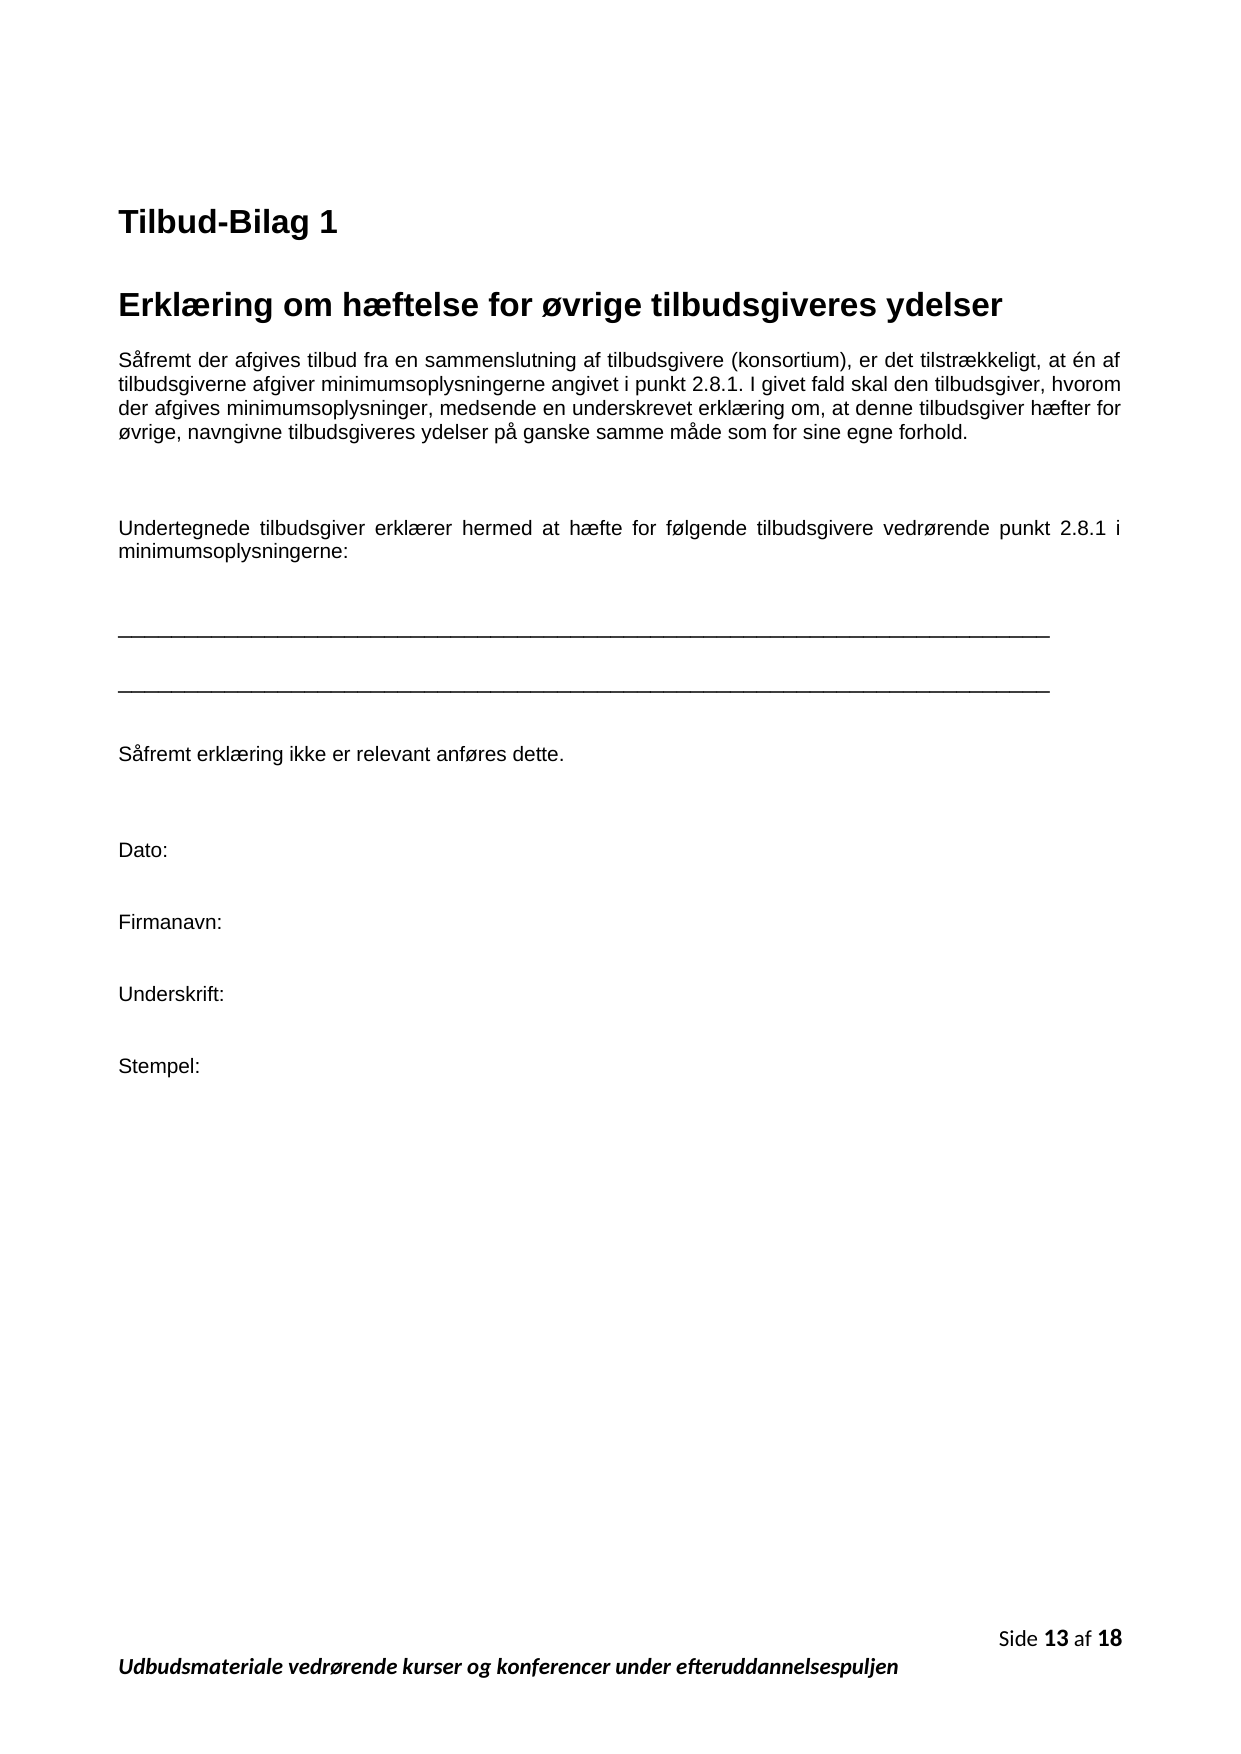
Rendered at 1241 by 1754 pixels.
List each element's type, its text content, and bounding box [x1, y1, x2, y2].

text Såfremt der afgives tilbud fra en sammenslutning af tilbudsgivere (konsortium), er det tilstrækkeligt, at én af tilbudsgiverne afgiver minimumsoplysningerne angivet i punkt 2.8.1. I givet fald skal den tilbudsgiver, hvorom der afgives minimumsoplysninger, medsende en underskrevet erklæring om, at denne tilbudsgiver hæfter for øvrige, navngivne tilbudsgiveres ydelser på ganske samme måde som for sine egne forhold. [118, 348, 1122, 443]
text Firmanavn: [118, 910, 1122, 934]
text ______________________________________________________________________ [118, 611, 1122, 639]
text Erklæring om hæftelse for øvrige tilbudsgiveres ydelser [118, 285, 1122, 324]
text Underskrift: [118, 982, 1122, 1006]
subtitle Tilbud-Bilag 1 [118, 202, 1122, 241]
text Dato: [118, 838, 1122, 862]
list Stempel: [118, 1053, 1122, 1077]
text Undertegnede tilbudsgiver erklærer hermed at hæfte for følgende tilbudsgivere vedrørende punkt 2.8.1 i minimumsoplysningerne: [118, 515, 1122, 563]
text Såfremt erklæring ikke er relevant anføres dette. [118, 742, 1122, 766]
text ______________________________________________________________________ [118, 666, 1122, 694]
